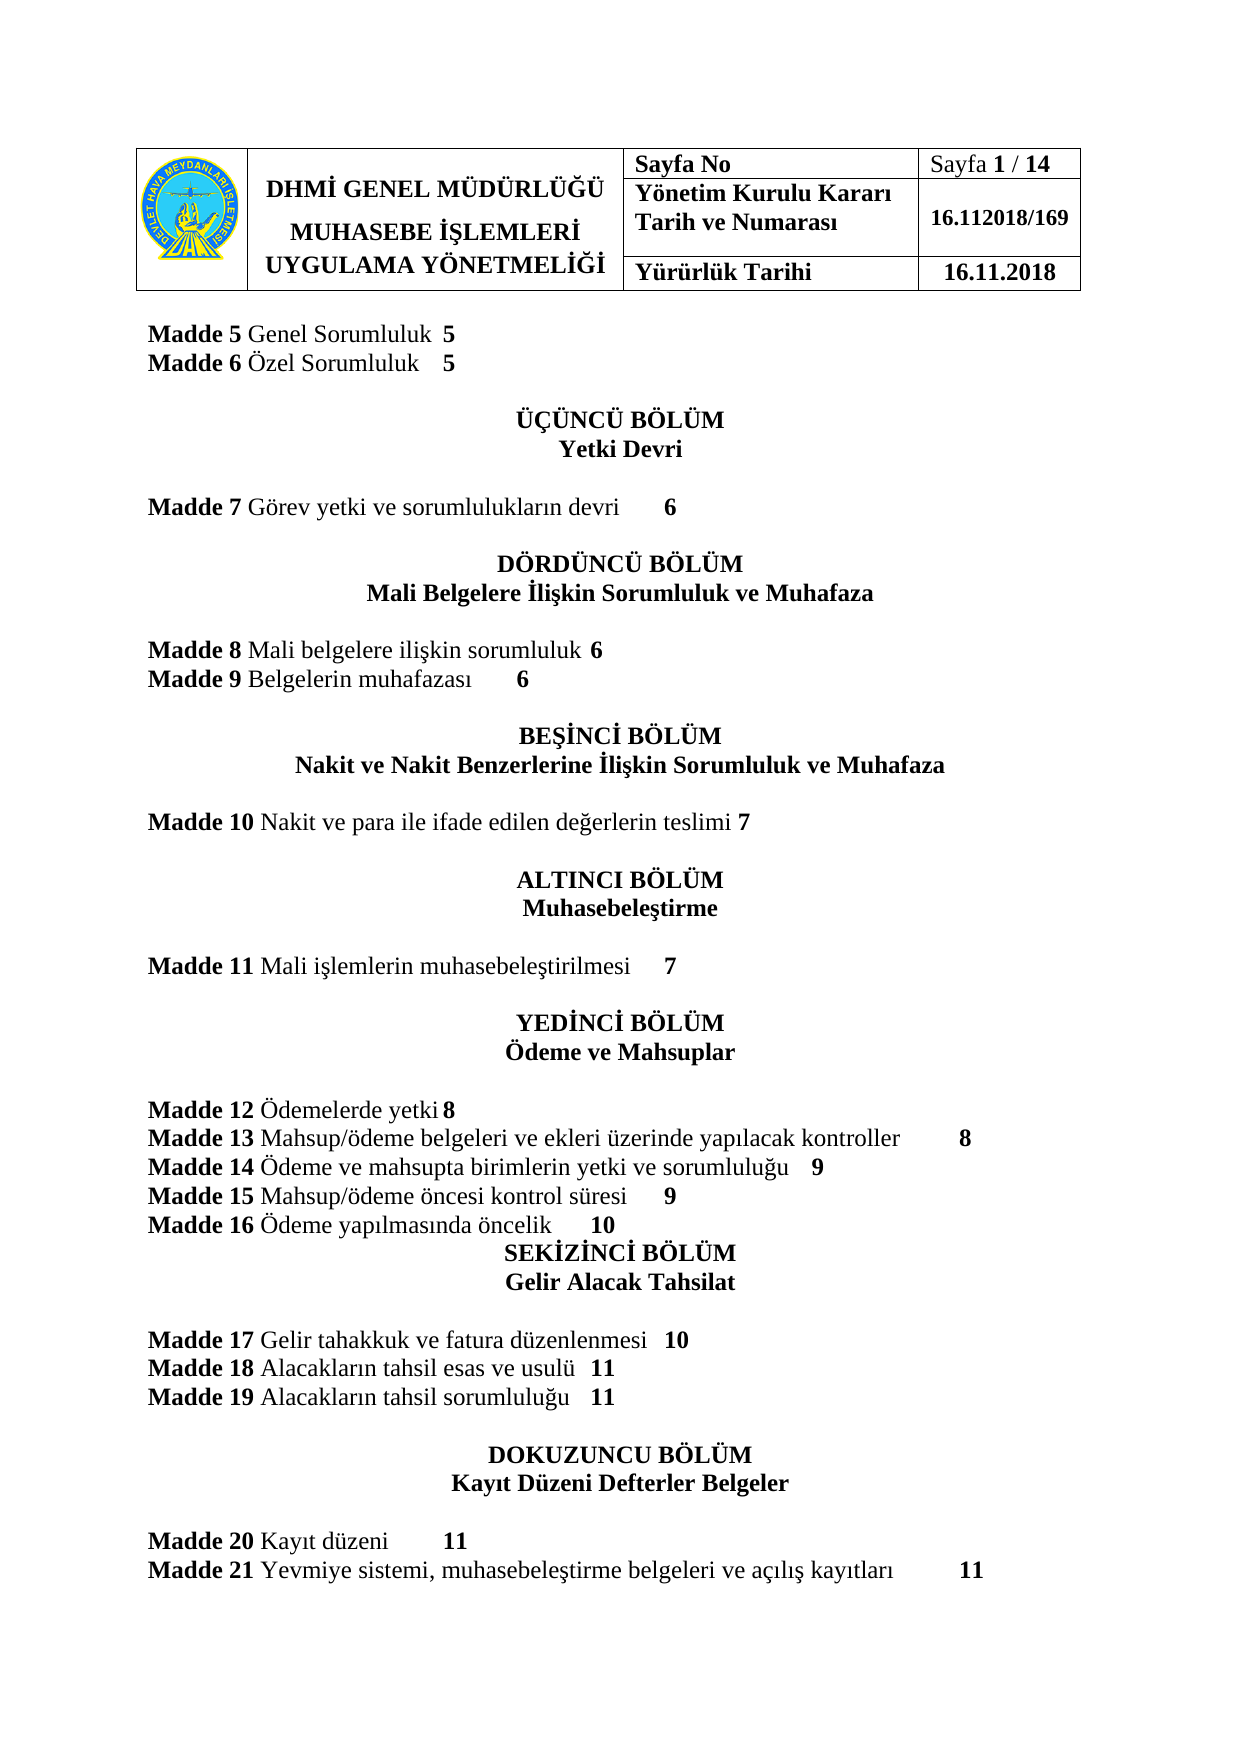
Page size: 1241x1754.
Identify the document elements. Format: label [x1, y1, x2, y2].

picture [140, 156, 239, 260]
